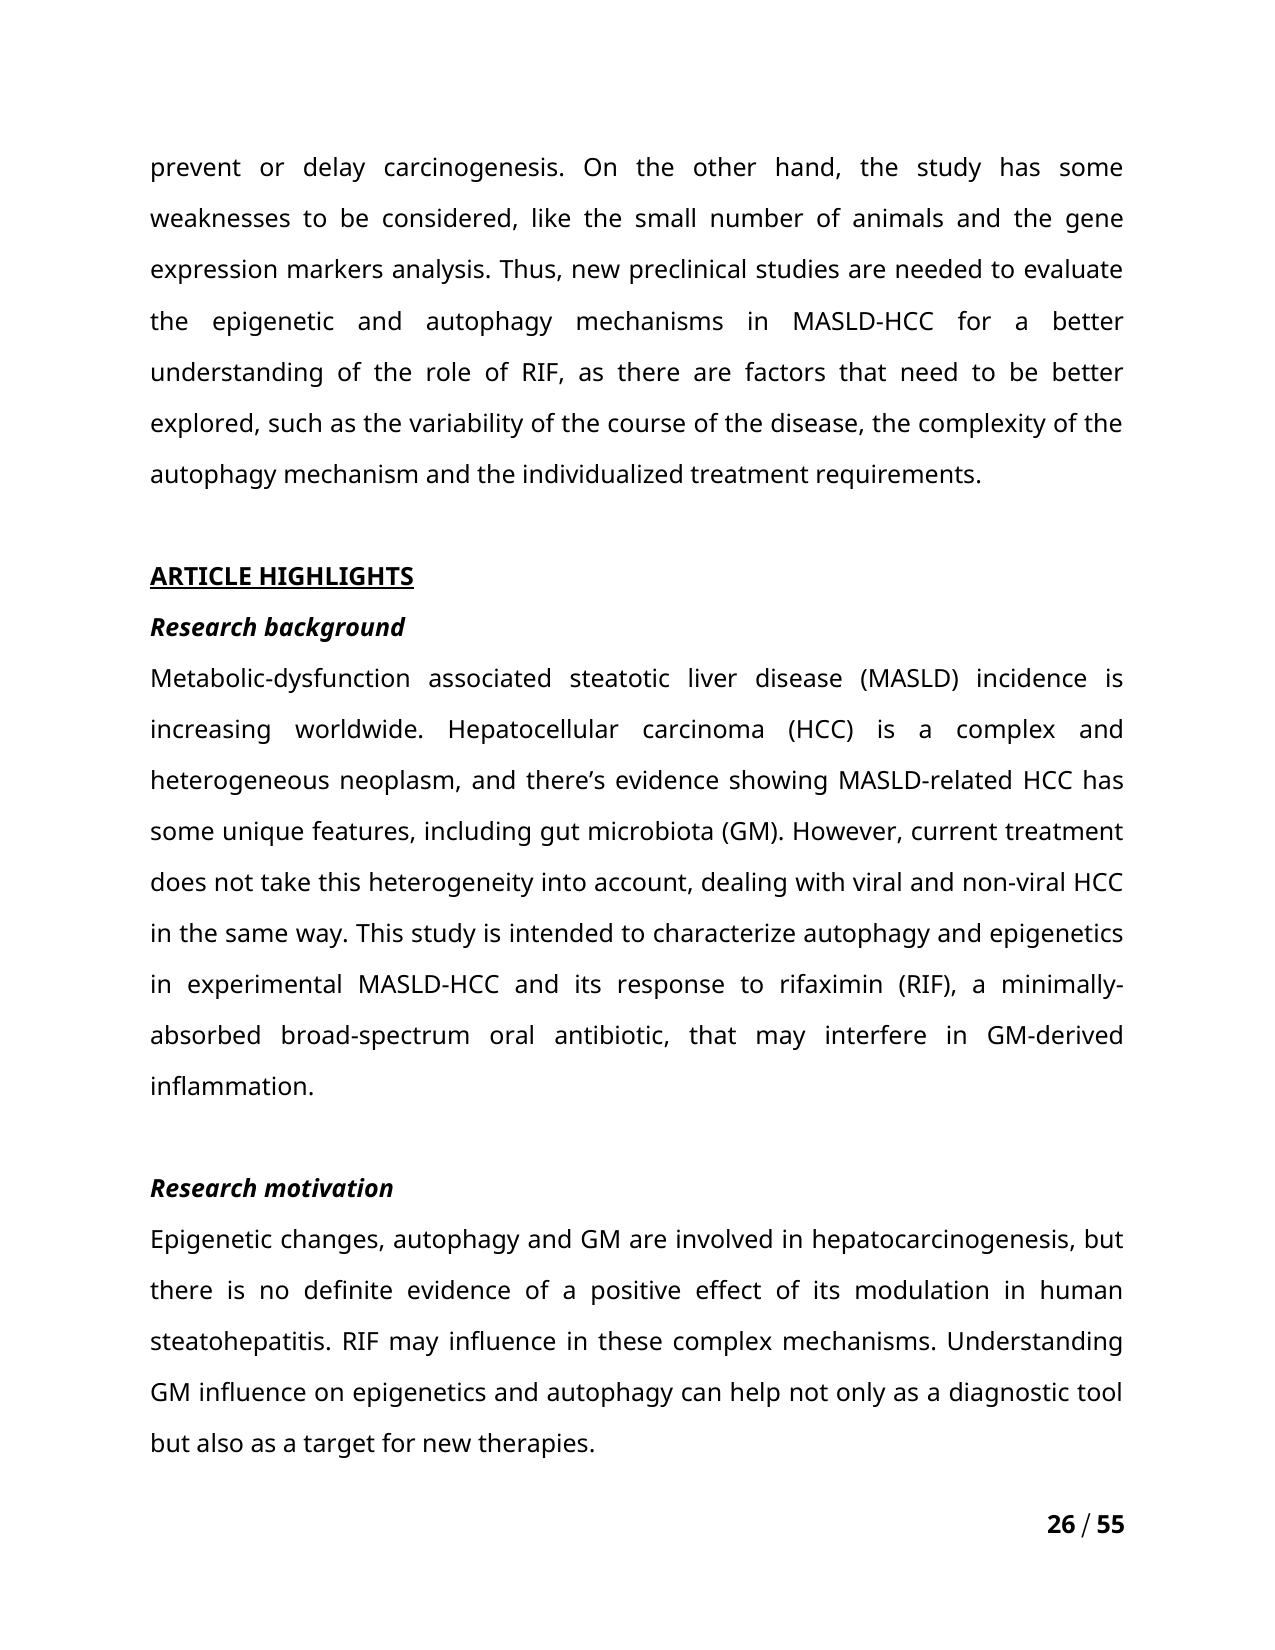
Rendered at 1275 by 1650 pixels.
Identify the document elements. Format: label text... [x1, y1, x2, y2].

text Metabolic-dysfunction associated steatotic liver disease (MASLD) incidence is increasing worldwide. Hepatocellular carcinoma (HCC) is a complex and heterogeneous neoplasm, and there’s evidence showing MASLD-related HCC has some unique features, including gut microbiota (GM). However, current treatment does not take this heterogeneity into account, dealing with viral and non-viral HCC in the same way. This study is intended to characterize autophagy and epigenetics in experimental MASLD-HCC and its response to rifaximin (RIF), a minimally-absorbed broad-spectrum oral antibiotic, that may interfere in GM-derived inflammation. [150, 660, 1125, 1103]
text Research motivation [150, 1171, 1125, 1205]
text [150, 150, 1125, 490]
text ARTICLE HIGHLIGHTS [150, 558, 1125, 592]
text Epigenetic changes, autophagy and GM are involved in hepatocarcinogenesis, but there is no definite evidence of a positive effect of its modulation in human steatohepatitis. RIF may influence in these complex mechanisms. Understanding GM influence on epigenetics and autophagy can help not only as a diagnostic tool but also as a target for new therapies. [150, 1222, 1125, 1460]
text Research background [150, 609, 1125, 643]
